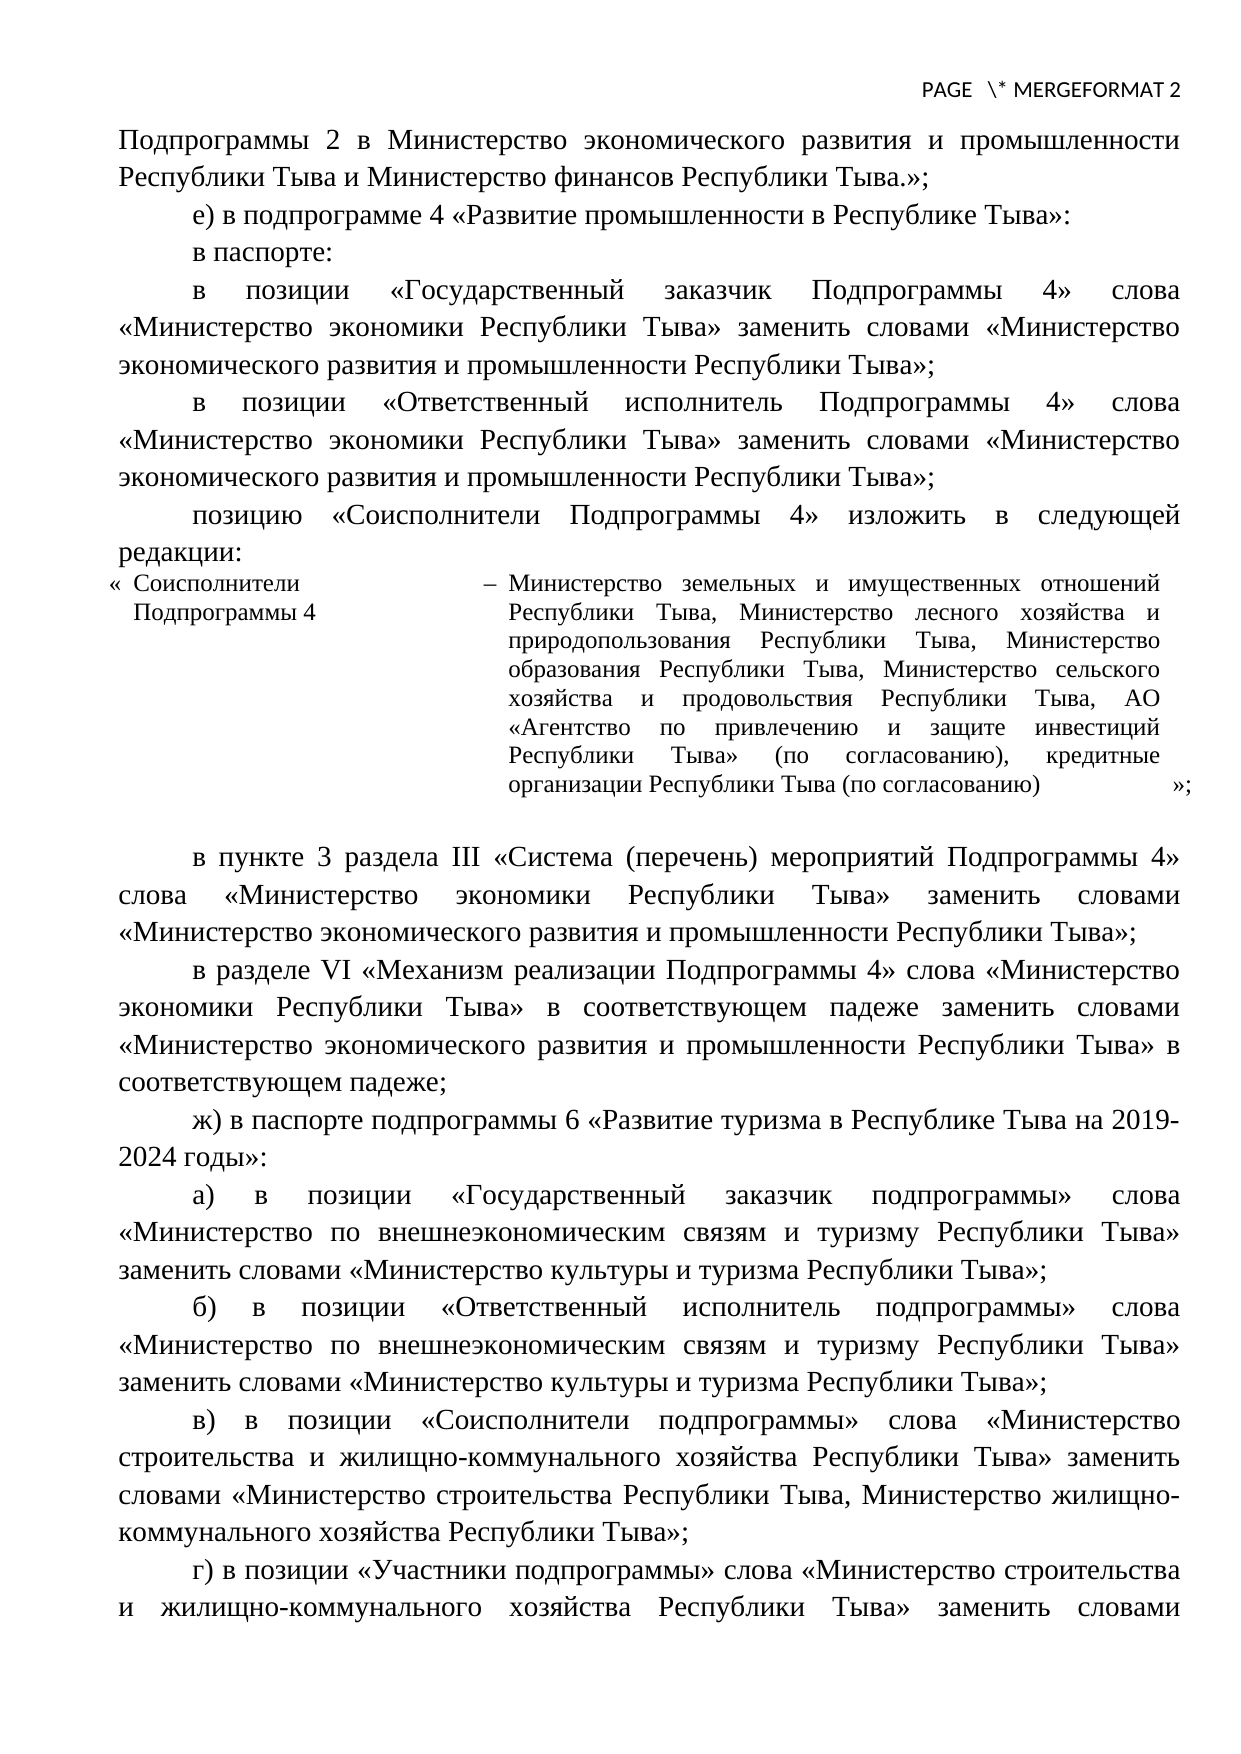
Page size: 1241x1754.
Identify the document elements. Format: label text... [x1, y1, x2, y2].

table_header Министерство земельных и имущественных отношений Республики Тыва, Министерство лесного хозяйства и природопользования Республики Тыва, Министерство образования Республики Тыва, Министерство сельского хозяйства и продовольствия Республики Тыва, АО «Агентство по привлечению и защите инвестиций Республики Тыва» (по согласованию), кредитные организации Республики Тыва (по согласованию) [502, 568, 1167, 798]
text в позиции «Ответственный исполнитель Подпрограммы 4» слова «Министерство экономики Республики Тыва» заменить словами «Министерство экономического развития и промышленности Республики Тыва»; [118, 381, 1181, 493]
text позицию «Соисполнители Подпрограммы 4» изложить в следующей редакции: [118, 493, 1181, 568]
text в позиции «Государственный заказчик Подпрограммы 4» слова «Министерство экономики Республики Тыва» заменить словами «Министерство экономического развития и промышленности Республики Тыва»; [118, 268, 1181, 381]
text в паспорте: [118, 231, 1181, 268]
table_header »; [1167, 568, 1207, 798]
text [118, 118, 1181, 193]
text в) в позиции «Соисполнители подпрограммы» слова «Министерство строительства и жилищно-коммунального хозяйства Республики Тыва» заменить словами «Министерство строительства Республики Тыва, Министерство жилищно-коммунального хозяйства Республики Тыва»; [118, 1398, 1181, 1548]
text ж) в паспорте подпрограммы 6 «Развитие туризма в Республике Тыва на 2019-2024 годы»: [118, 1098, 1181, 1173]
table_header « [92, 568, 127, 798]
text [118, 1548, 1181, 1623]
text а) в позиции «Государственный заказчик подпрограммы» слова «Министерство по внешнеэкономическим связям и туризму Республики Тыва» заменить словами «Министерство культуры и туризма Республики Тыва»; [118, 1173, 1181, 1286]
text в разделе VI «Механизм реализации Подпрограммы 4» слова «Министерство экономики Республики Тыва» в соответствующем падеже заменить словами «Министерство экономического развития и промышленности Республики Тыва» в соответствующем падеже; [118, 948, 1181, 1098]
text е) в подпрограмме 4 «Развитие промышленности в Республике Тыва»: [118, 193, 1181, 231]
table_header Соисполнители Подпрограммы 4 [127, 568, 472, 798]
text в пункте 3 раздела III «Система (перечень) мероприятий Подпрограммы 4» слова «Министерство экономики Республики Тыва» заменить словами «Министерство экономического развития и промышленности Республики Тыва»; [118, 836, 1181, 948]
table_header – [473, 568, 502, 798]
text б) в позиции «Ответственный исполнитель подпрограммы» слова «Министерство по внешнеэкономическим связям и туризму Республики Тыва» заменить словами «Министерство культуры и туризма Республики Тыва»; [118, 1286, 1181, 1398]
